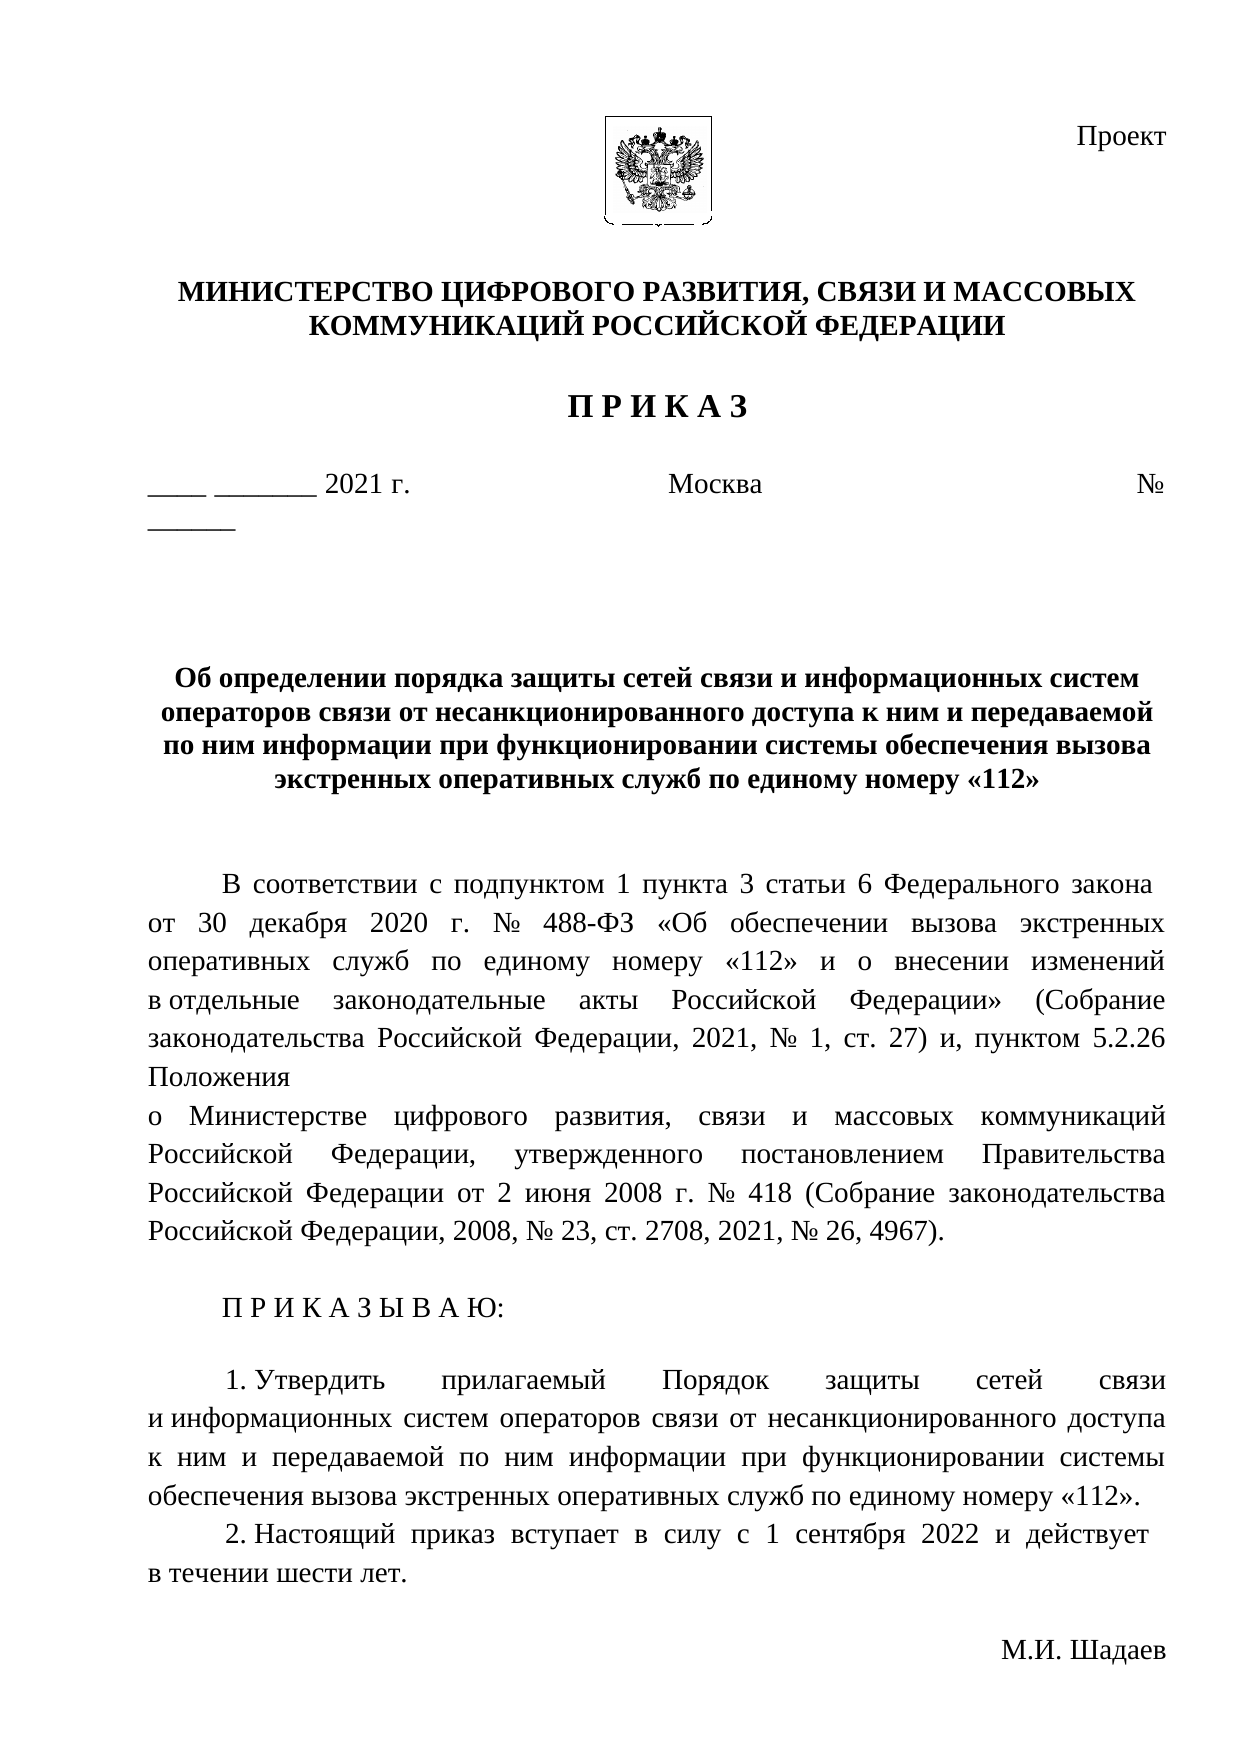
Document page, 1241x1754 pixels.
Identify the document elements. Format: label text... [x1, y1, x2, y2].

text М.И. Шадаев [148, 1632, 1166, 1665]
text В соответствии с подпунктом 1 пункта 3 статьи 6 Федерального закона от 30 декабря 2020 г. № 488-ФЗ «Об обеспечении вызова экстренных оперативных служб по единому номеру «112» и о внесении изменений в отдельные законодательные акты Российской Федерации» (Собрание законодательства Российской Федерации, 2021, № 1, ст. 27) и, пунктом 5.2.26 Положения о Министерстве цифрового развития, связи и массовых коммуникаций Российской Федерации, утвержденного постановлением Правительства Российской Федерации от 2 июня 2008 г. № 418 (Собрание законодательства Российской Федерации, 2008, № 23, ст. 2708, 2021, № 26, 4967). [148, 866, 1166, 1247]
list Настоящий приказ вступает в силу с 1 сентября 2022 и действует в течении шести лет. [148, 1516, 1166, 1588]
text П Р И К А З Ы В А Ю: [148, 1290, 1166, 1324]
text Об определении порядка защиты сетей связи и информационных систем операторов связи от несанкционированного доступа к ним и передаваемой по ним информации при функционировании системы обеспечения вызова экстренных оперативных служб по единому номеру «112» [148, 660, 1166, 794]
list Утвердить прилагаемый Порядок защиты сетей связи и информационных систем операторов связи от несанкционированного доступа к ним и передаваемой по ним информации при функционировании системы обеспечения вызова экстренных оперативных служб по единому номеру «112». [148, 1362, 1166, 1511]
text ____ _______ 2021 г. Москва № ______ [148, 466, 1166, 533]
text П Р И К А З [148, 386, 1166, 424]
text МИНИСТЕРСТВО ЦИФРОВОГО РАЗВИТИЯ, СВЯЗИ И МАССОВЫХ КОММУНИКАЦИЙ Российской Федерации [148, 274, 1166, 341]
text Проект [148, 118, 1166, 152]
